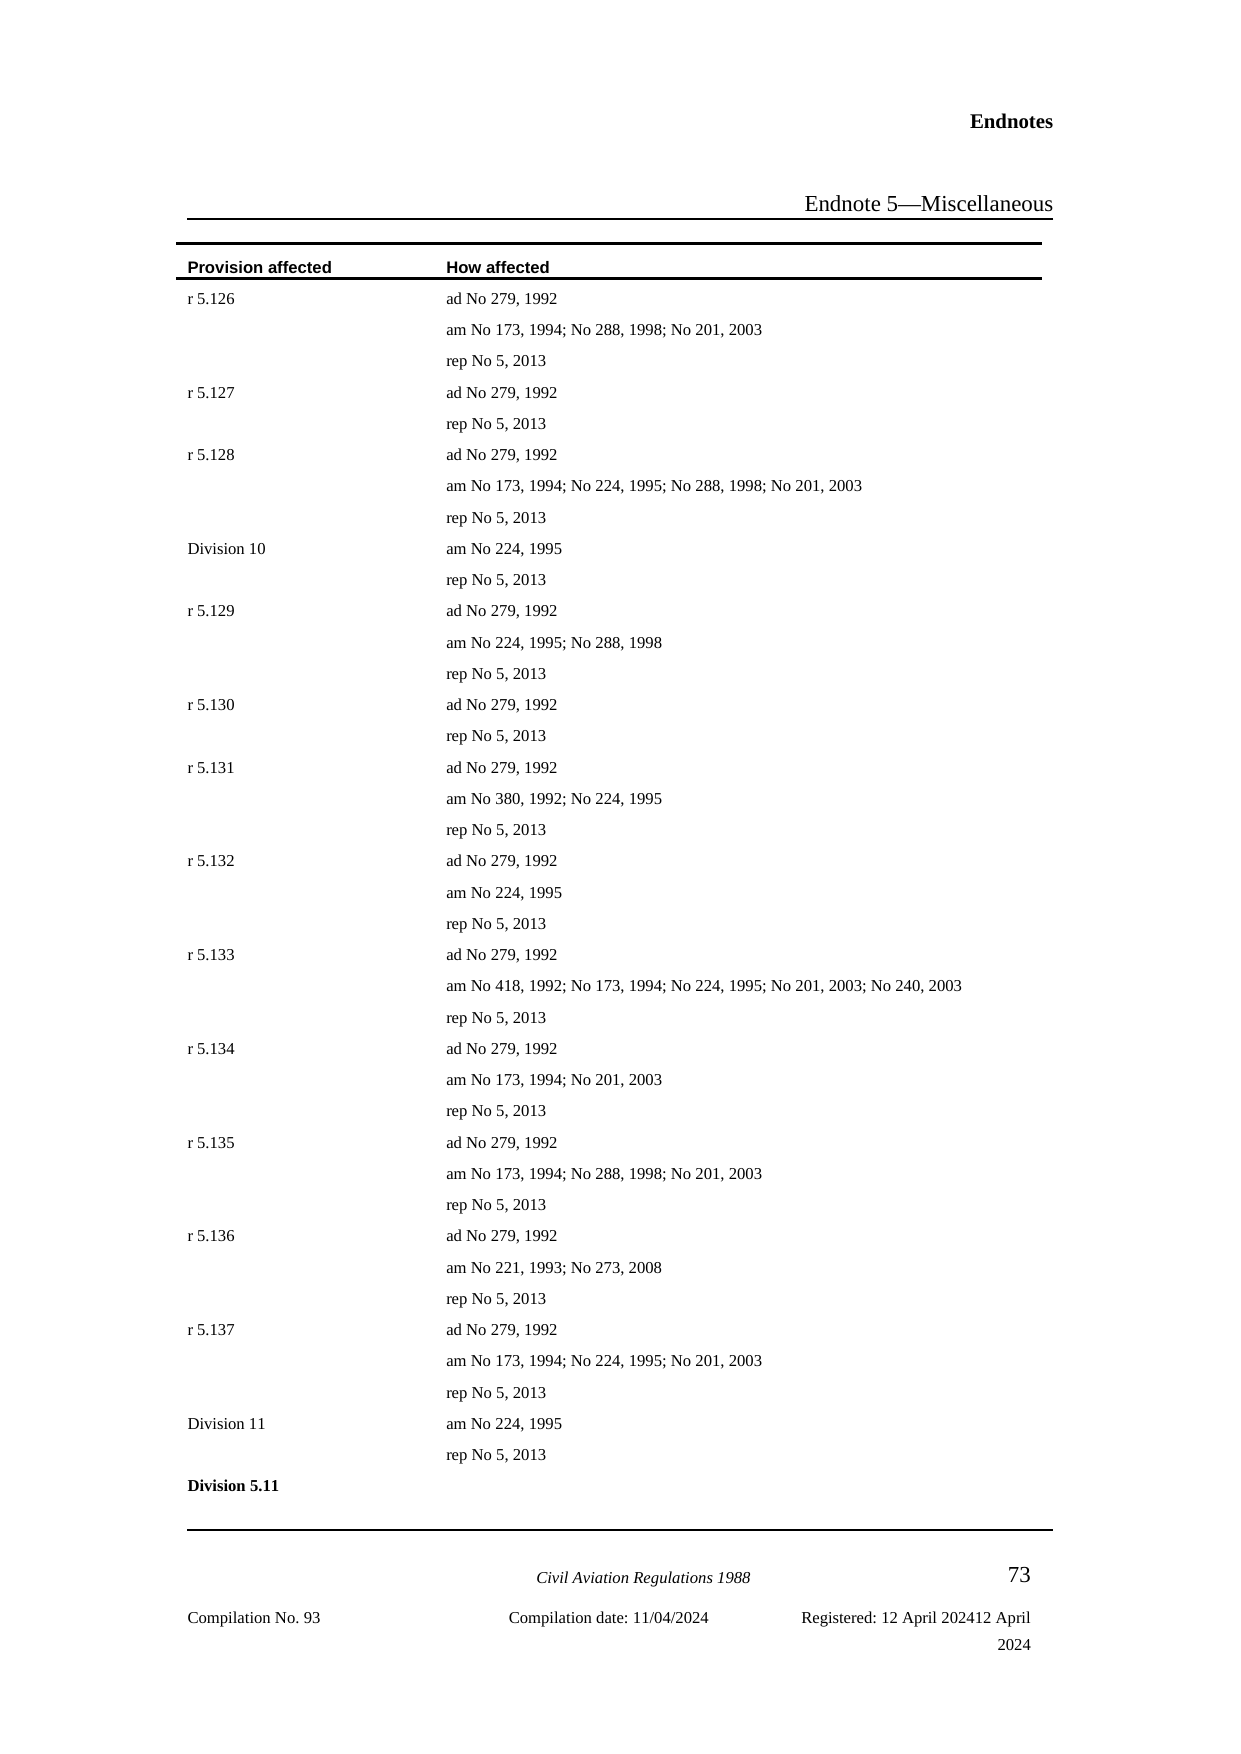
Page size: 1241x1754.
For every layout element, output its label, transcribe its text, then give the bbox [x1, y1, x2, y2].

table_header How affected [435, 245, 1042, 277]
table_header Provision affected [176, 245, 435, 277]
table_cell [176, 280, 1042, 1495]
